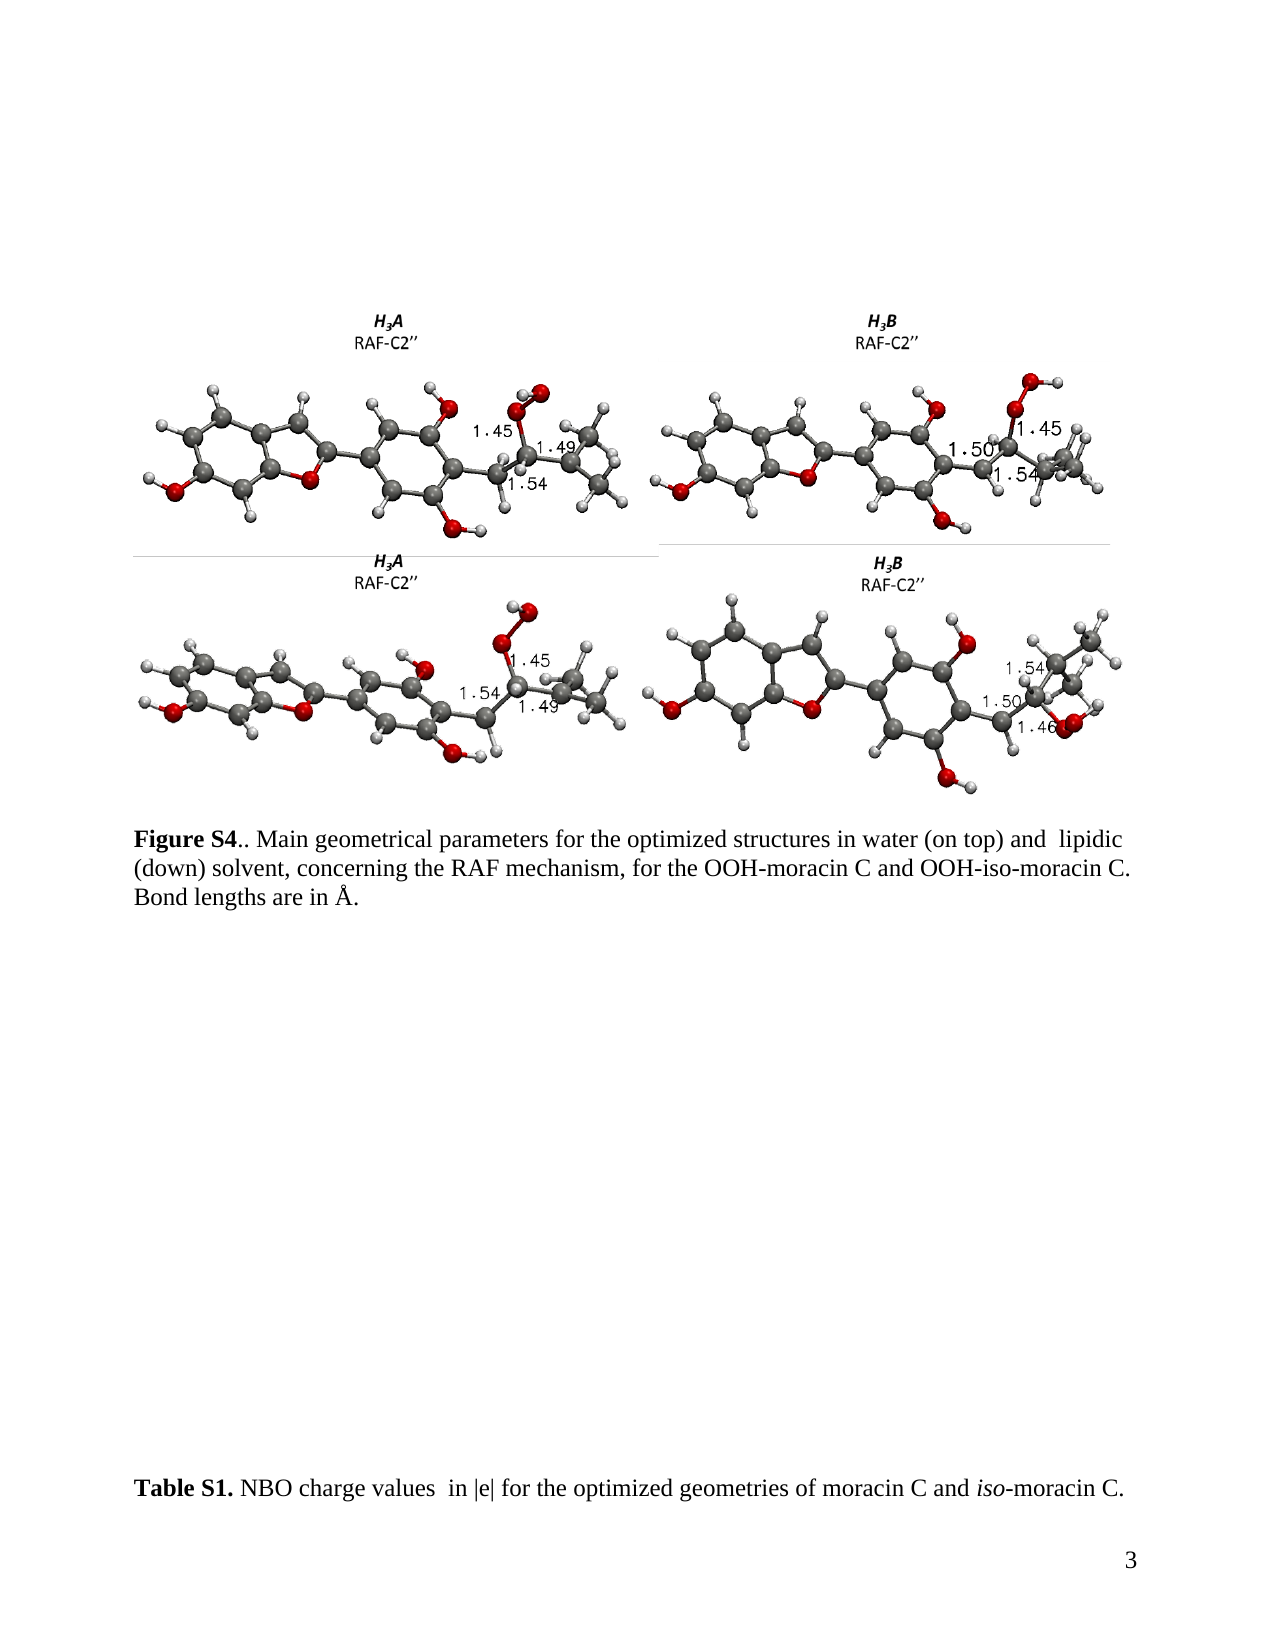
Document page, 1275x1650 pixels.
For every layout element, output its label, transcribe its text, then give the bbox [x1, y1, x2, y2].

text Figure S4.. Main geometrical parameters for the optimized structures in water (on top) and lipidic (down) solvent, concerning the RAF mechanism, for the OOH-moracin C and OOH-iso-moracin C. Bond lengths are in Å. [133, 824, 1152, 911]
text Table S1. NBO charge values in |e| for the optimized geometries of moracin C and iso-moracin C. [133, 1473, 1152, 1502]
picture [133, 302, 1129, 799]
